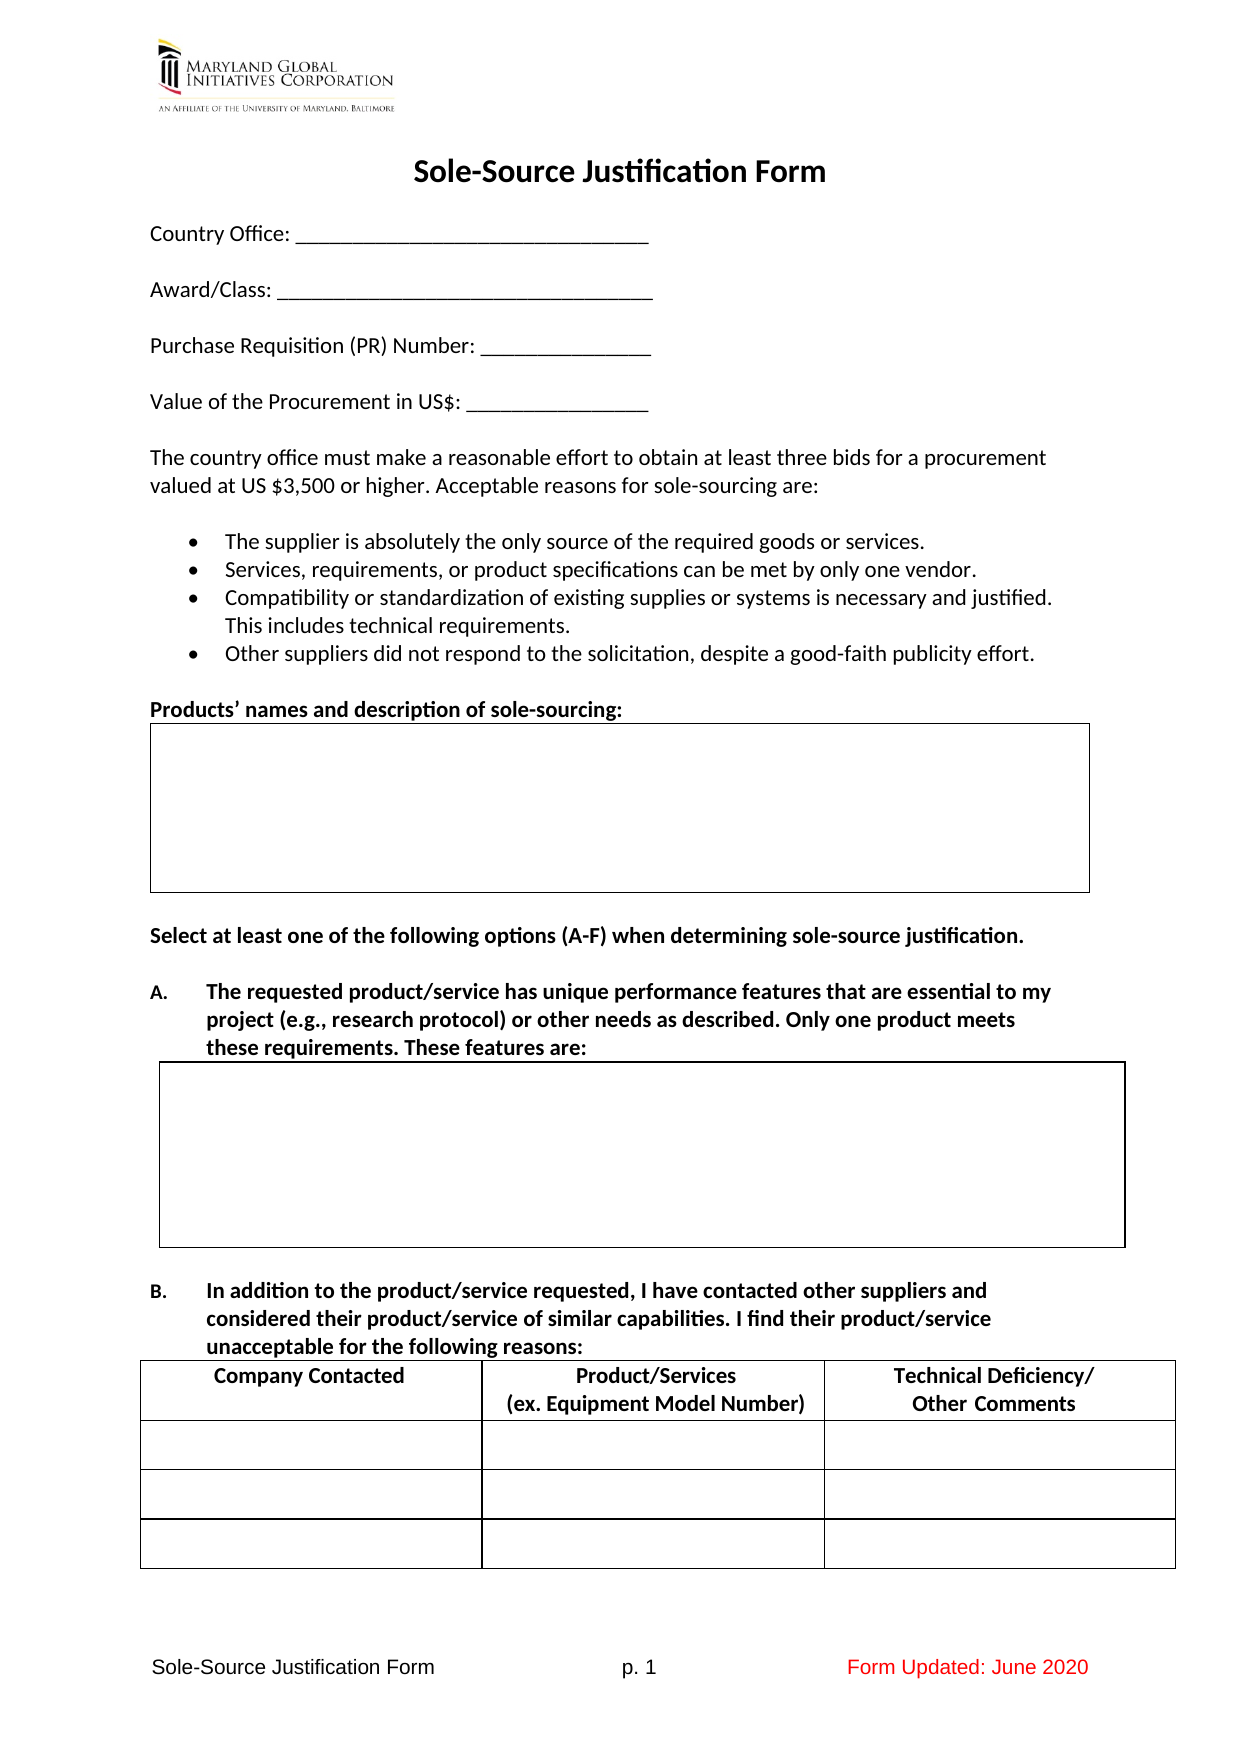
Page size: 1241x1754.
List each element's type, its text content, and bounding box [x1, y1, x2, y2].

table_cell [483, 1421, 824, 1469]
text Products’ names and description of sole-sourcing: [150, 695, 1090, 723]
table_header [160, 1063, 1124, 1247]
table_header [151, 724, 1089, 892]
text Value of the Procurement in US$: ________________ [150, 387, 1090, 415]
text The country office must make a reasonable effort to obtain at least three bids for a procurement valued at US $3,500 or higher. Acceptable reasons for sole-sourcing are: [150, 443, 1090, 499]
list The supplier is absolutely the only source of the required goods or services. [187, 527, 1090, 555]
table_cell [141, 1421, 481, 1469]
text Purchase Requisition (PR) Number: _______________ [150, 331, 1090, 359]
list Other suppliers did not respond to the solicitation, despite a good-faith publicity effort. [187, 639, 1090, 667]
list Services, requirements, or product specifications can be met by only one vendor. [187, 555, 1090, 583]
text Award/Class: _________________________________ [150, 275, 1090, 303]
table_header Product/Services (ex. Equipment Model Number) [483, 1361, 824, 1419]
subtitle The requested product/service has unique performance features that are essential to my project (e.g., research protocol) or other needs as described. Only one product meets these requirements. These features are: [150, 977, 1053, 1061]
table_cell [483, 1520, 824, 1568]
table_cell [141, 1470, 481, 1518]
table_cell [825, 1520, 1175, 1568]
text Country Office: _______________________________ [150, 219, 1090, 247]
list Compatibility or standardization of existing supplies or systems is necessary and justified. This includes technical requirements. [187, 583, 1090, 639]
table_cell [825, 1470, 1175, 1518]
table_header Technical Deficiency/ Other Comments [825, 1361, 1175, 1419]
text Select at least one of the following options (A-F) when determining sole-source justification. [150, 921, 1090, 949]
picture [150, 34, 400, 120]
subtitle In addition to the product/service requested, I have contacted other suppliers and considered their product/service of similar capabilities. I find their product/service unacceptable for the following reasons: [150, 1276, 1053, 1360]
table_cell [141, 1520, 481, 1568]
table_header Company Contacted [141, 1361, 481, 1419]
table_cell [825, 1421, 1175, 1469]
subtitle Sole-Source Justification Form [150, 150, 1090, 191]
table_cell [483, 1470, 824, 1518]
